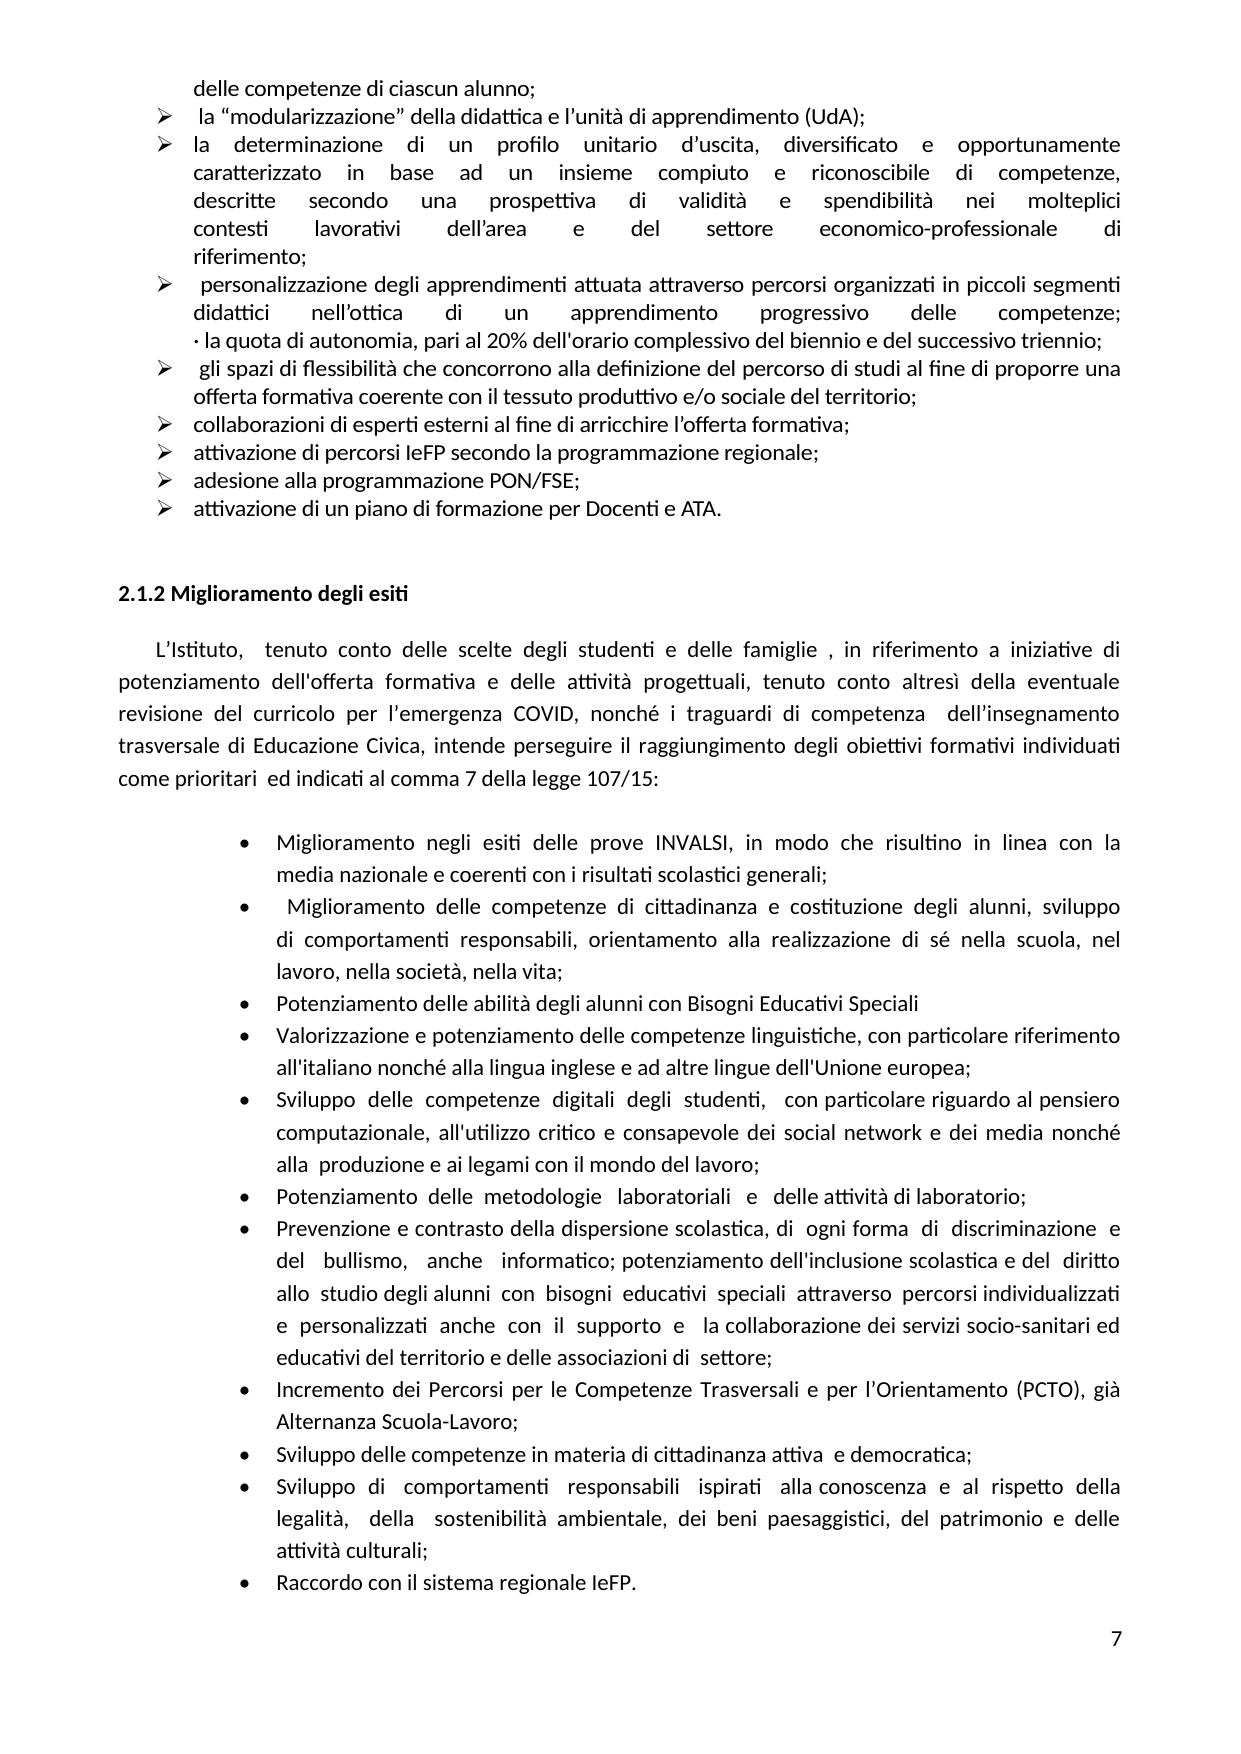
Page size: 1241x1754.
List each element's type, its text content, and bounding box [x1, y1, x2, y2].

list Prevenzione e contrasto della dispersione scolastica, di ogni forma di discriminazione e del bullismo, anche informatico; potenziamento dell'inclusione scolastica e del diritto allo studio degli alunni con bisogni educativi speciali attraverso percorsi individualizzati e personalizzati anche con il supporto e la collaborazione dei servizi socio-sanitari ed educativi del territorio e delle associazioni di settore; [238, 1214, 1122, 1371]
list la “modularizzazione” della didattica e l’unità di apprendimento (UdA); [156, 102, 1122, 130]
text L’Istituto, tenuto conto delle scelte degli studenti e delle famiglie , in riferimento a iniziative di potenziamento dell'offerta formativa e delle attività progettuali, tenuto conto altresì della eventuale revisione del curricolo per l’emergenza COVID, nonché i traguardi di competenza dell’insegnamento trasversale di Educazione Civica, intende perseguire il raggiungimento degli obiettivi formativi individuati come prioritari ed indicati al comma 7 della legge 107/15: [118, 635, 1122, 792]
list personalizzazione degli apprendimenti attuata attraverso percorsi organizzati in piccoli segmenti didattici nell’ottica di un apprendimento progressivo delle competenze; · la quota di autonomia, pari al 20% dell'orario complessivo del biennio e del successivo triennio; [156, 270, 1122, 354]
list Miglioramento delle competenze di cittadinanza e costituzione degli alunni, sviluppo di comportamenti responsabili, orientamento alla realizzazione di sé nella scuola, nel lavoro, nella società, nella vita; [238, 892, 1122, 985]
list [156, 74, 1122, 102]
list Potenziamento delle abilità degli alunni con Bisogni Educativi Speciali [238, 989, 1122, 1017]
list Sviluppo delle competenze digitali degli studenti, con particolare riguardo al pensiero computazionale, all'utilizzo critico e consapevole dei social network e dei media nonché alla produzione e ai legami con il mondo del lavoro; [238, 1086, 1122, 1178]
list Raccordo con il sistema regionale IeFP. [238, 1568, 1122, 1596]
list adesione alla programmazione PON/FSE; [156, 466, 1122, 494]
list Incremento dei Percorsi per le Competenze Trasversali e per l’Orientamento (PCTO), già Alternanza Scuola-Lavoro; [238, 1375, 1122, 1436]
list attivazione di un piano di formazione per Docenti e ATA. [156, 494, 1122, 522]
list Potenziamento delle metodologie laboratoriali e delle attività di laboratorio; [238, 1182, 1122, 1210]
list la determinazione di un profilo unitario d’uscita, diversificato e opportunamente caratterizzato in base ad un insieme compiuto e riconoscibile di competenze, descritte secondo una prospettiva di validità e spendibilità nei molteplici contesti lavorativi dell’area e del settore economico-professionale di riferimento; [156, 130, 1122, 270]
list Sviluppo delle competenze in materia di cittadinanza attiva e democratica; [238, 1440, 1122, 1468]
text 2.1.2 Miglioramento degli esiti [118, 579, 1122, 607]
list collaborazioni di esperti esterni al fine di arricchire l’offerta formativa; [156, 410, 1122, 438]
list Valorizzazione e potenziamento delle competenze linguistiche, con particolare riferimento all'italiano nonché alla lingua inglese e ad altre lingue dell'Unione europea; [238, 1021, 1122, 1081]
list Sviluppo di comportamenti responsabili ispirati alla conoscenza e al rispetto della legalità, della sostenibilità ambientale, dei beni paesaggistici, del patrimonio e delle attività culturali; [238, 1472, 1122, 1564]
list attivazione di percorsi IeFP secondo la programmazione regionale; [156, 438, 1122, 466]
list gli spazi di flessibilità che concorrono alla definizione del percorso di studi al fine di proporre una offerta formativa coerente con il tessuto produttivo e/o sociale del territorio; [156, 354, 1122, 410]
list Miglioramento negli esiti delle prove INVALSI, in modo che risultino in linea con la media nazionale e coerenti con i risultati scolastici generali; [238, 828, 1122, 888]
